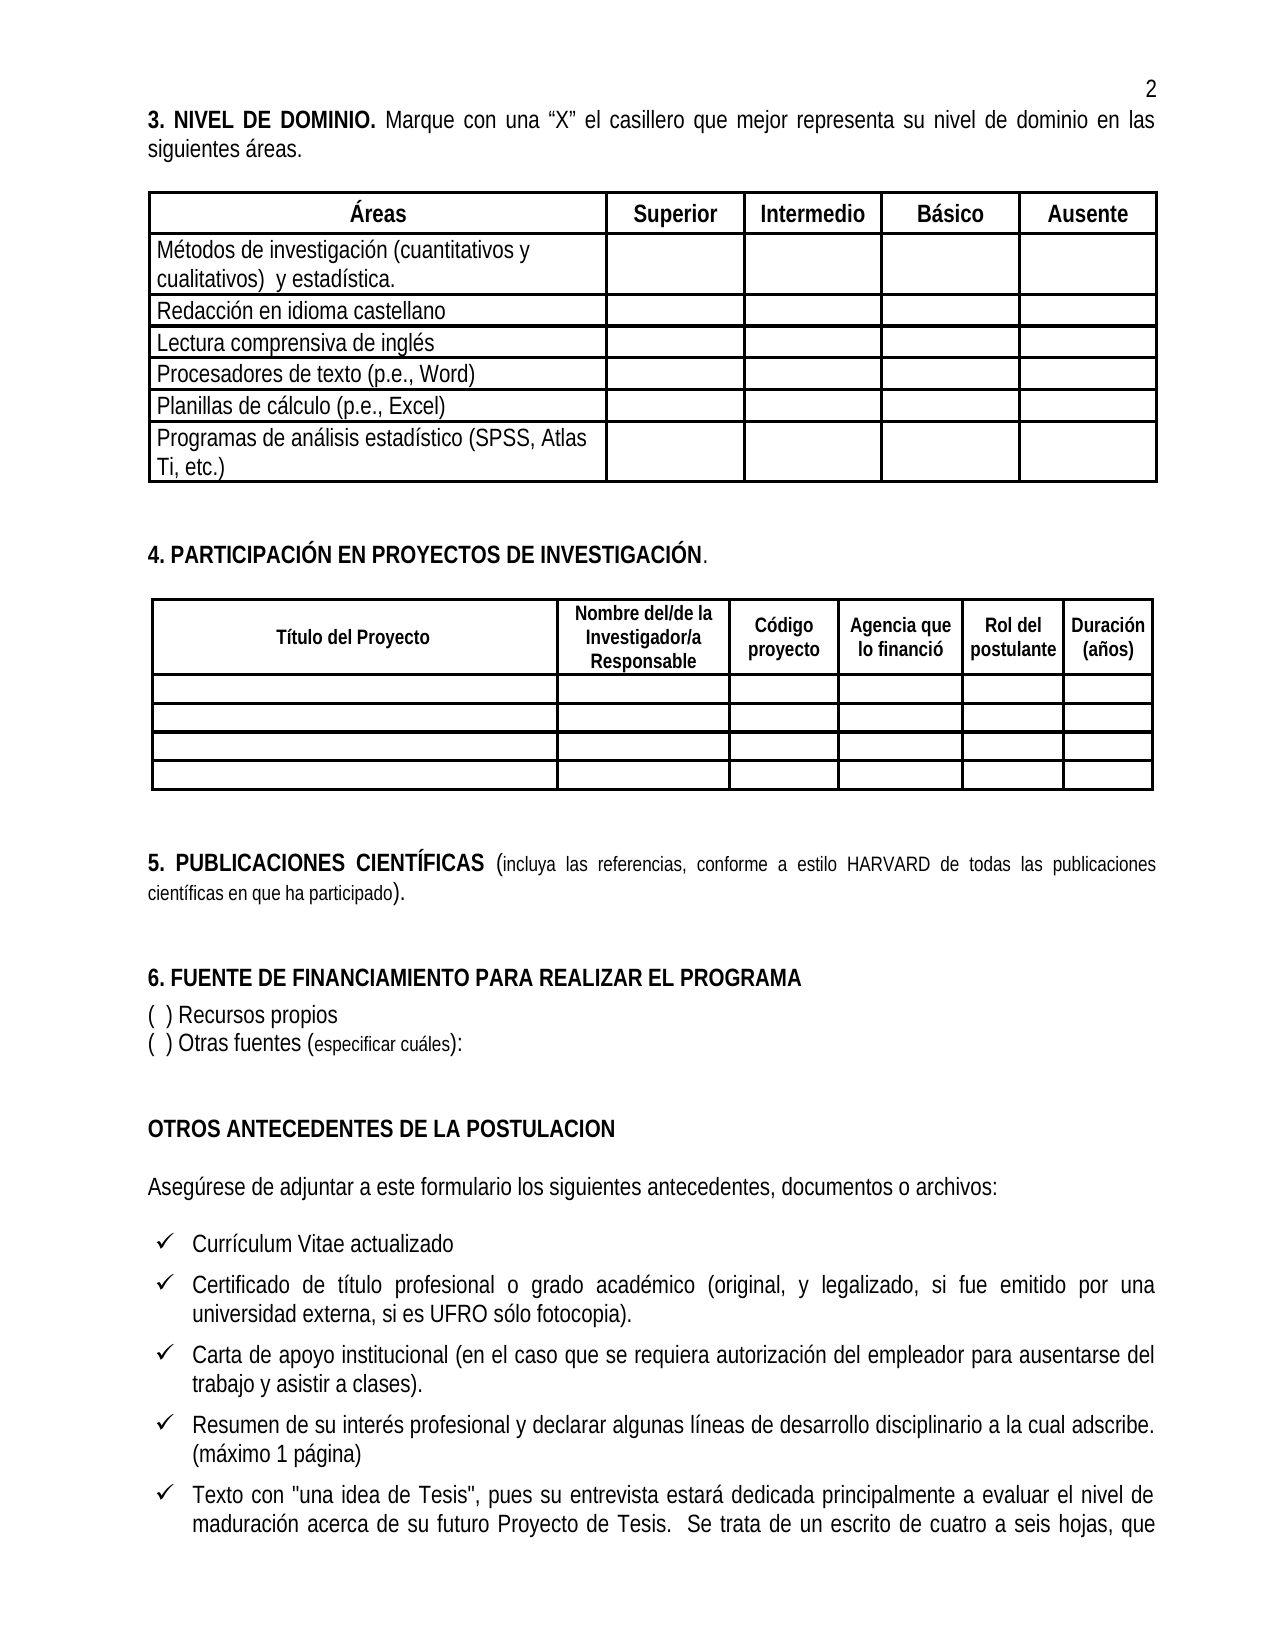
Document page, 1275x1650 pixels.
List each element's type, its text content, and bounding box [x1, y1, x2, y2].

table_cell Procesadores de texto (p.e., Word) [151, 359, 605, 388]
table_cell [883, 235, 1018, 293]
table_cell Programas de análisis estadístico (SPSS, Atlas Ti, etc.) [151, 423, 605, 480]
table_cell [1065, 734, 1151, 759]
table_header Ausente [1021, 194, 1155, 232]
text 6. FUENTE DE FINANCIAMIENTO PARA REALIZAR EL PROGRAMA [148, 963, 1157, 991]
table_header Código proyecto [731, 601, 837, 673]
table_header Título del Proyecto [154, 601, 556, 673]
table_header Agencia que lo financió [840, 601, 961, 673]
table_cell [1065, 762, 1151, 788]
table_header Duración (años) [1065, 601, 1151, 673]
table_cell [154, 762, 556, 788]
table_cell [746, 235, 880, 293]
table_cell [883, 328, 1018, 356]
table_cell [731, 762, 837, 788]
table_cell [964, 676, 1062, 702]
table_cell [154, 676, 556, 702]
table_cell [559, 705, 728, 730]
table_cell [1021, 423, 1155, 480]
text Asegúrese de adjuntar a este formulario los siguientes antecedentes, documentos o archivos: [148, 1172, 1157, 1200]
table_cell [731, 734, 837, 759]
table_cell [1021, 296, 1155, 324]
text OTROS ANTECEDENTES DE LA POSTULACION [148, 1114, 1157, 1143]
table_cell [1021, 235, 1155, 293]
table_cell [608, 423, 743, 480]
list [154, 1480, 1157, 1538]
table_cell [746, 296, 880, 324]
text ( ) Otras fuentes (especificar cuáles): [148, 1028, 1157, 1057]
text ( ) Recursos propios [148, 1000, 1157, 1028]
table_cell [883, 391, 1018, 420]
table_header Áreas [151, 194, 605, 232]
table_header Intermedio [746, 194, 880, 232]
table_cell Redacción en idioma castellano [151, 296, 605, 324]
table_cell [608, 391, 743, 420]
table_cell [731, 676, 837, 702]
table_cell [964, 734, 1062, 759]
table_cell [608, 328, 743, 356]
text 3. NIVEL DE DOMINIO. Marque con una “X” el casillero que mejor representa su nivel de dominio en las siguientes áreas. [148, 105, 1157, 162]
list Resumen de su interés profesional y declarar algunas líneas de desarrollo disciplinario a la cual adscribe. (máximo 1 página) [154, 1410, 1157, 1468]
table_cell [840, 676, 961, 702]
table_cell [840, 705, 961, 730]
table_cell [883, 296, 1018, 324]
table_cell [1021, 328, 1155, 356]
table_cell [1021, 359, 1155, 388]
table_cell [154, 734, 556, 759]
list Currículum Vitae actualizado [154, 1229, 1157, 1258]
table_header Superior [608, 194, 743, 232]
table_cell [608, 235, 743, 293]
table_header Rol del postulante [964, 601, 1062, 673]
table_cell [559, 676, 728, 702]
table_cell [964, 705, 1062, 730]
table_cell [840, 734, 961, 759]
table_cell [746, 391, 880, 420]
table_cell [746, 359, 880, 388]
text 4. PARTICIPACIÓN EN PROYECTOS DE INVESTIGACIÓN. [148, 541, 1157, 569]
table_cell [746, 328, 880, 356]
table_cell Métodos de investigación (cuantitativos y cualitativos) y estadística. [151, 235, 605, 293]
list Carta de apoyo institucional (en el caso que se requiera autorización del empleador para ausentarse del trabajo y asistir a clases). [154, 1340, 1157, 1398]
list Certificado de título profesional o grado académico (original, y legalizado, si fue emitido por una universidad externa, si es UFRO sólo fotocopia). [154, 1270, 1157, 1328]
table_cell [154, 705, 556, 730]
table_cell [559, 762, 728, 788]
table_cell [883, 423, 1018, 480]
table_cell [840, 762, 961, 788]
table_header Nombre del/de la Investigador/a Responsable [559, 601, 728, 673]
table_cell [1065, 705, 1151, 730]
table_cell [608, 296, 743, 324]
text 5. PUBLICACIONES CIENTÍFICAS (incluya las referencias, conforme a estilo HARVARD de todas las publicaciones científicas en que ha participado). [148, 848, 1157, 906]
table_cell [731, 705, 837, 730]
table_cell [1021, 391, 1155, 420]
table_cell [964, 762, 1062, 788]
table_cell Planillas de cálculo (p.e., Excel) [151, 391, 605, 420]
table_cell Lectura comprensiva de inglés [151, 328, 605, 356]
table_cell [1065, 676, 1151, 702]
table_cell [608, 359, 743, 388]
table_cell [746, 423, 880, 480]
table_cell [883, 359, 1018, 388]
table_header Básico [883, 194, 1018, 232]
table_cell [559, 734, 728, 759]
